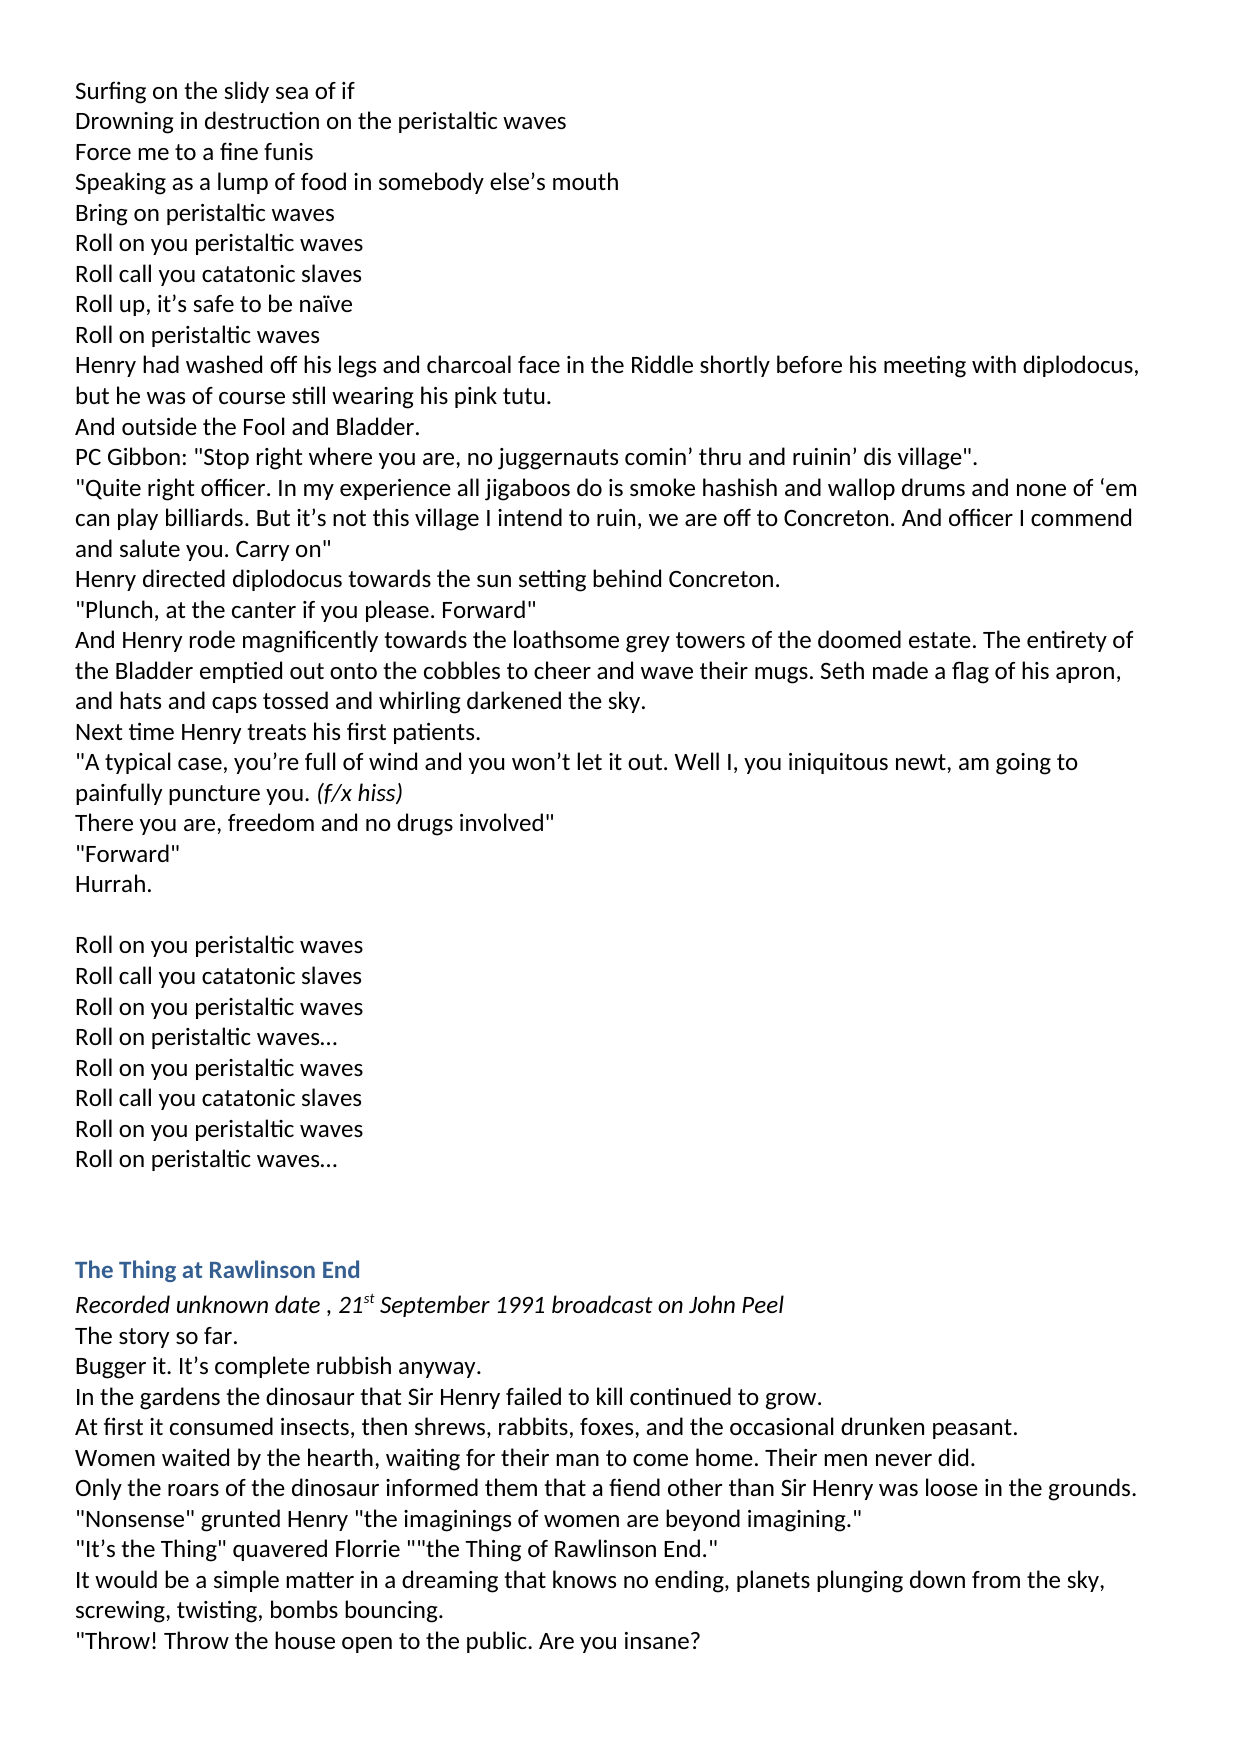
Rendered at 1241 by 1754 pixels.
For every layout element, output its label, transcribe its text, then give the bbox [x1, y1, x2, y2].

text Roll on you peristaltic waves [75, 929, 1165, 960]
text Roll call you catatonic slaves [75, 960, 1165, 991]
text Next time Henry treats his first patients. [75, 716, 1165, 746]
text Roll on you peristaltic waves [75, 228, 1165, 258]
text "Nonsense" grunted Henry "the imaginings of women are beyond imagining." [75, 1503, 1165, 1533]
text At first it consumed insects, then shrews, rabbits, foxes, and the occasional drunken peasant. [75, 1411, 1165, 1442]
text Roll on you peristaltic waves [75, 991, 1165, 1021]
text Roll on you peristaltic waves [75, 1113, 1165, 1143]
text The story so far. [75, 1320, 1165, 1350]
text Henry had washed off his legs and charcoal face in the Riddle shortly before his meeting with diplodocus, but he was of course still wearing his pink tutu. [75, 350, 1165, 411]
text "Plunch, at the canter if you please. Forward" [75, 594, 1165, 624]
text Bring on peristaltic waves [75, 197, 1165, 228]
text Roll up, it’s safe to be naïve [75, 289, 1165, 319]
text "It’s the Thing" quavered Florrie ""the Thing of Rawlinson End." [75, 1533, 1165, 1564]
text And Henry rode magnificently towards the loathsome grey towers of the doomed estate. The entirety of the Bladder emptied out onto the cobbles to cheer and wave their mugs. Seth made a flag of his apron, and hats and caps tossed and whirling darkened the sky. [75, 624, 1165, 716]
text Roll on peristaltic waves… [75, 1021, 1165, 1052]
text "Forward" [75, 838, 1165, 868]
text PC Gibbon: "Stop right where you are, no juggernauts comin’ thru and ruinin’ dis village". [75, 441, 1165, 472]
text Only the roars of the dinosaur informed them that a fiend other than Sir Henry was loose in the grounds. [75, 1472, 1165, 1503]
text "A typical case, you’re full of wind and you won’t let it out. Well I, you iniquitous newt, am going to painfully puncture you. (f/x hiss) [75, 746, 1165, 807]
text Roll on peristaltic waves… [75, 1143, 1165, 1174]
text Surfing on the slidy sea of if [75, 75, 1165, 106]
text Speaking as a lump of food in somebody else’s mouth [75, 167, 1165, 197]
text Roll call you catatonic slaves [75, 258, 1165, 289]
text Roll on you peristaltic waves [75, 1052, 1165, 1082]
text "Quite right officer. In my experience all jigaboos do is smoke hashish and wallop drums and none of ‘em can play billiards. But it’s not this village I intend to ruin, we are off to Concreton. And officer I commend and salute you. Carry on" [75, 472, 1165, 563]
text In the gardens the dinosaur that Sir Henry failed to kill continued to grow. [75, 1381, 1165, 1411]
text Hurrah. [75, 868, 1165, 899]
text There you are, freedom and no drugs involved" [75, 807, 1165, 838]
text Women waited by the hearth, waiting for their man to come home. Their men never did. [75, 1442, 1165, 1472]
text Drowning in destruction on the peristaltic waves [75, 106, 1165, 136]
subtitle The Thing at Rawlinson End [75, 1254, 1165, 1285]
text "Throw! Throw the house open to the public. Are you insane? [75, 1625, 1165, 1656]
text Roll on peristaltic waves [75, 319, 1165, 350]
text And outside the Fool and Bladder. [75, 411, 1165, 441]
text Roll call you catatonic slaves [75, 1082, 1165, 1113]
text Recorded unknown date , 21st September 1991 broadcast on John Peel [75, 1289, 1165, 1320]
text Henry directed diplodocus towards the sun setting behind Concreton. [75, 563, 1165, 594]
text Force me to a fine funis [75, 136, 1165, 167]
text Bugger it. It’s complete rubbish anyway. [75, 1350, 1165, 1381]
text It would be a simple matter in a dreaming that knows no ending, planets plunging down from the sky, screwing, twisting, bombs bouncing. [75, 1564, 1165, 1625]
